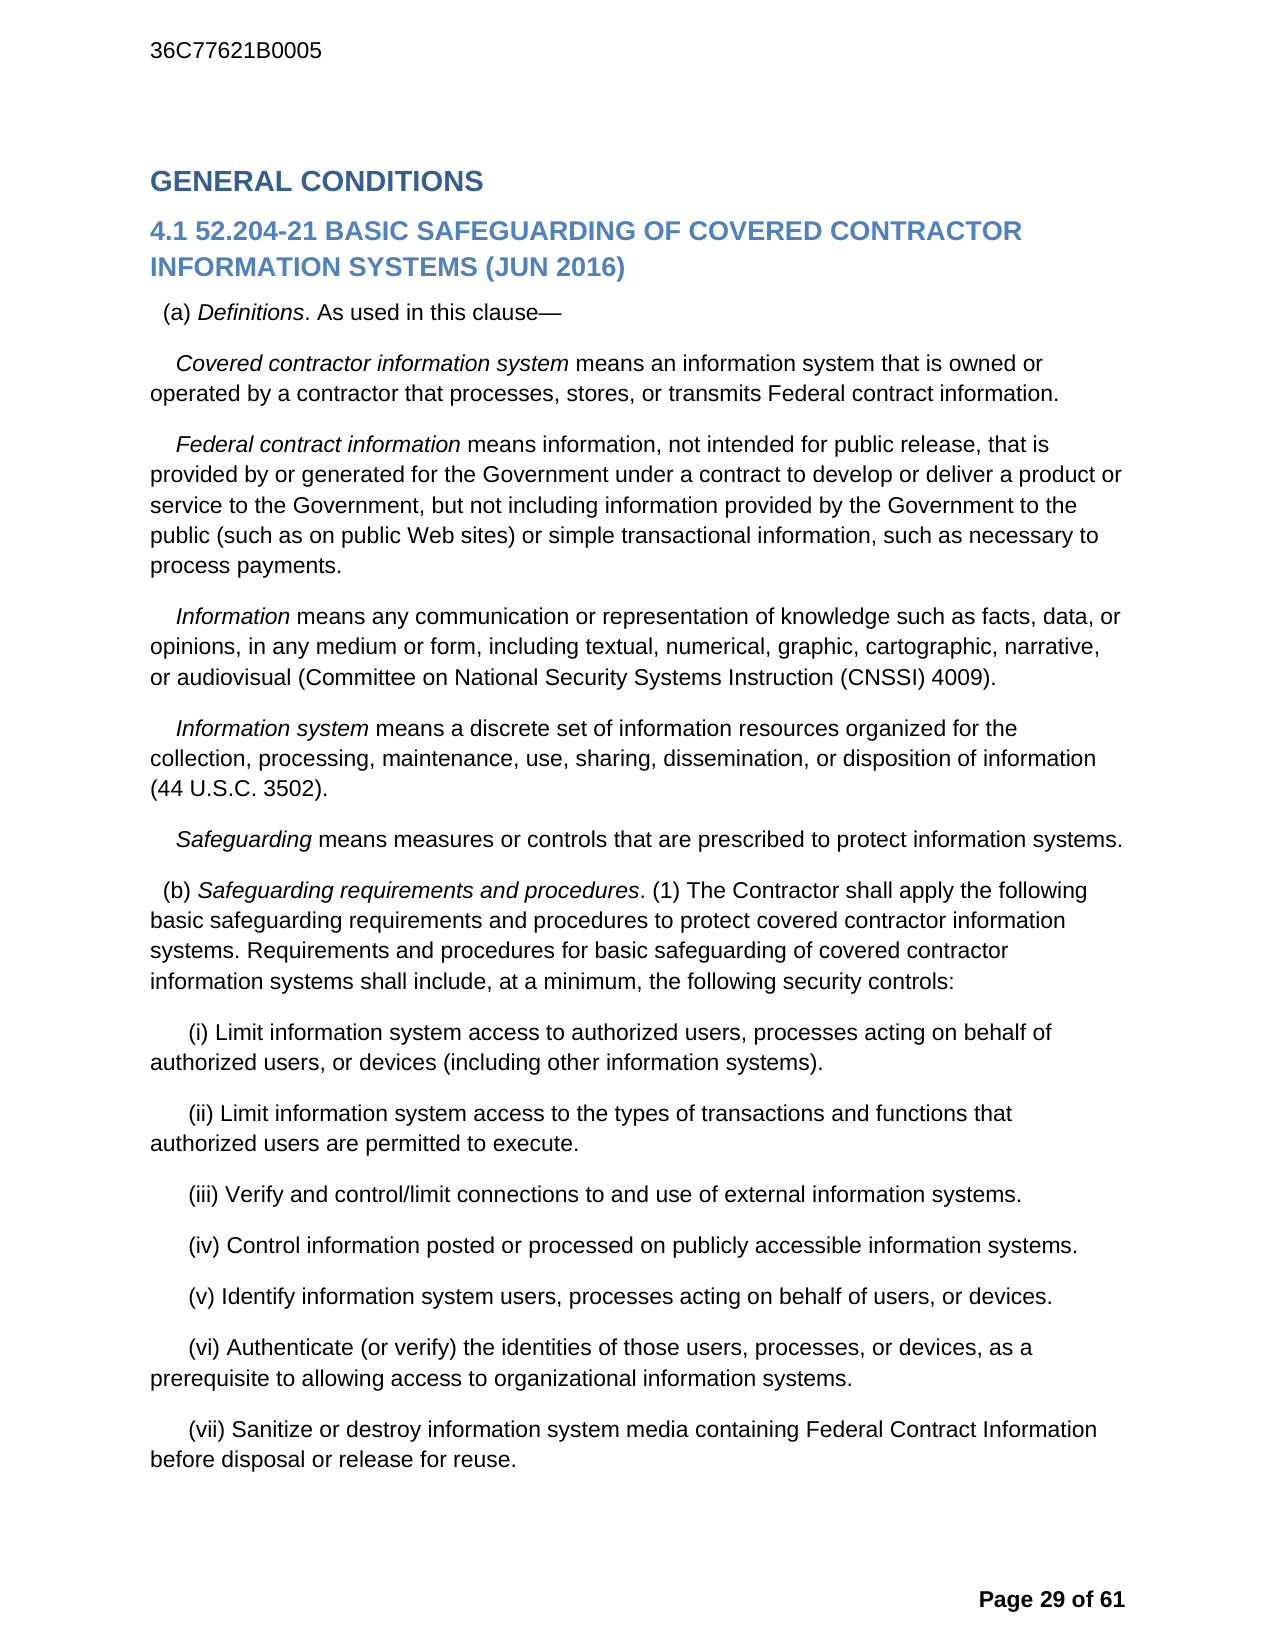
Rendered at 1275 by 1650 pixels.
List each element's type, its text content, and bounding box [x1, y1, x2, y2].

text (vii) Sanitize or destroy information system media containing Federal Contract Information before disposal or release for reuse. [150, 1416, 1125, 1472]
text (a) Definitions. As used in this clause— [150, 299, 1125, 325]
text (iii) Verify and control/limit connections to and use of external information systems. [150, 1181, 1125, 1208]
text Information means any communication or representation of knowledge such as facts, data, or opinions, in any medium or form, including textual, numerical, graphic, cartographic, narrative, or audiovisual (Committee on National Security Systems Instruction (CNSSI) 4009). [150, 603, 1125, 690]
text Information system means a discrete set of information resources organized for the collection, processing, maintenance, use, sharing, dissemination, or disposition of information (44 U.S.C. 3502). [150, 714, 1125, 801]
text (ii) Limit information system access to the types of transactions and functions that authorized users are permitted to execute. [150, 1100, 1125, 1157]
text Safeguarding means measures or controls that are prescribed to protect information systems. [150, 826, 1125, 852]
text (b) Safeguarding requirements and procedures. (1) The Contractor shall apply the following basic safeguarding requirements and procedures to protect covered contractor information systems. Requirements and procedures for basic safeguarding of covered contractor information systems shall include, at a minimum, the following security controls: [150, 877, 1125, 994]
text Covered contractor information system means an information system that is owned or operated by a contractor that processes, stores, or transmits Federal contract information. [150, 350, 1125, 407]
text (vi) Authenticate (or verify) the identities of those users, processes, or devices, as a prerequisite to allowing access to organizational information systems. [150, 1334, 1125, 1391]
text (iv) Control information posted or processed on publicly accessible information systems. [150, 1232, 1125, 1259]
subtitle GENERAL CONDITIONS [150, 163, 1125, 197]
subtitle 4.1 52.204-21 BASIC SAFEGUARDING OF COVERED CONTRACTOR INFORMATION SYSTEMS (JUN 2016) [150, 214, 1125, 282]
text (i) Limit information system access to authorized users, processes acting on behalf of authorized users, or devices (including other information systems). [150, 1019, 1125, 1075]
text Federal contract information means information, not intended for public release, that is provided by or generated for the Government under a contract to develop or deliver a product or service to the Government, but not including information provided by the Government to the public (such as on public Web sites) or simple transactional information, such as necessary to process payments. [150, 431, 1125, 578]
text (v) Identify information system users, processes acting on behalf of users, or devices. [150, 1283, 1125, 1310]
